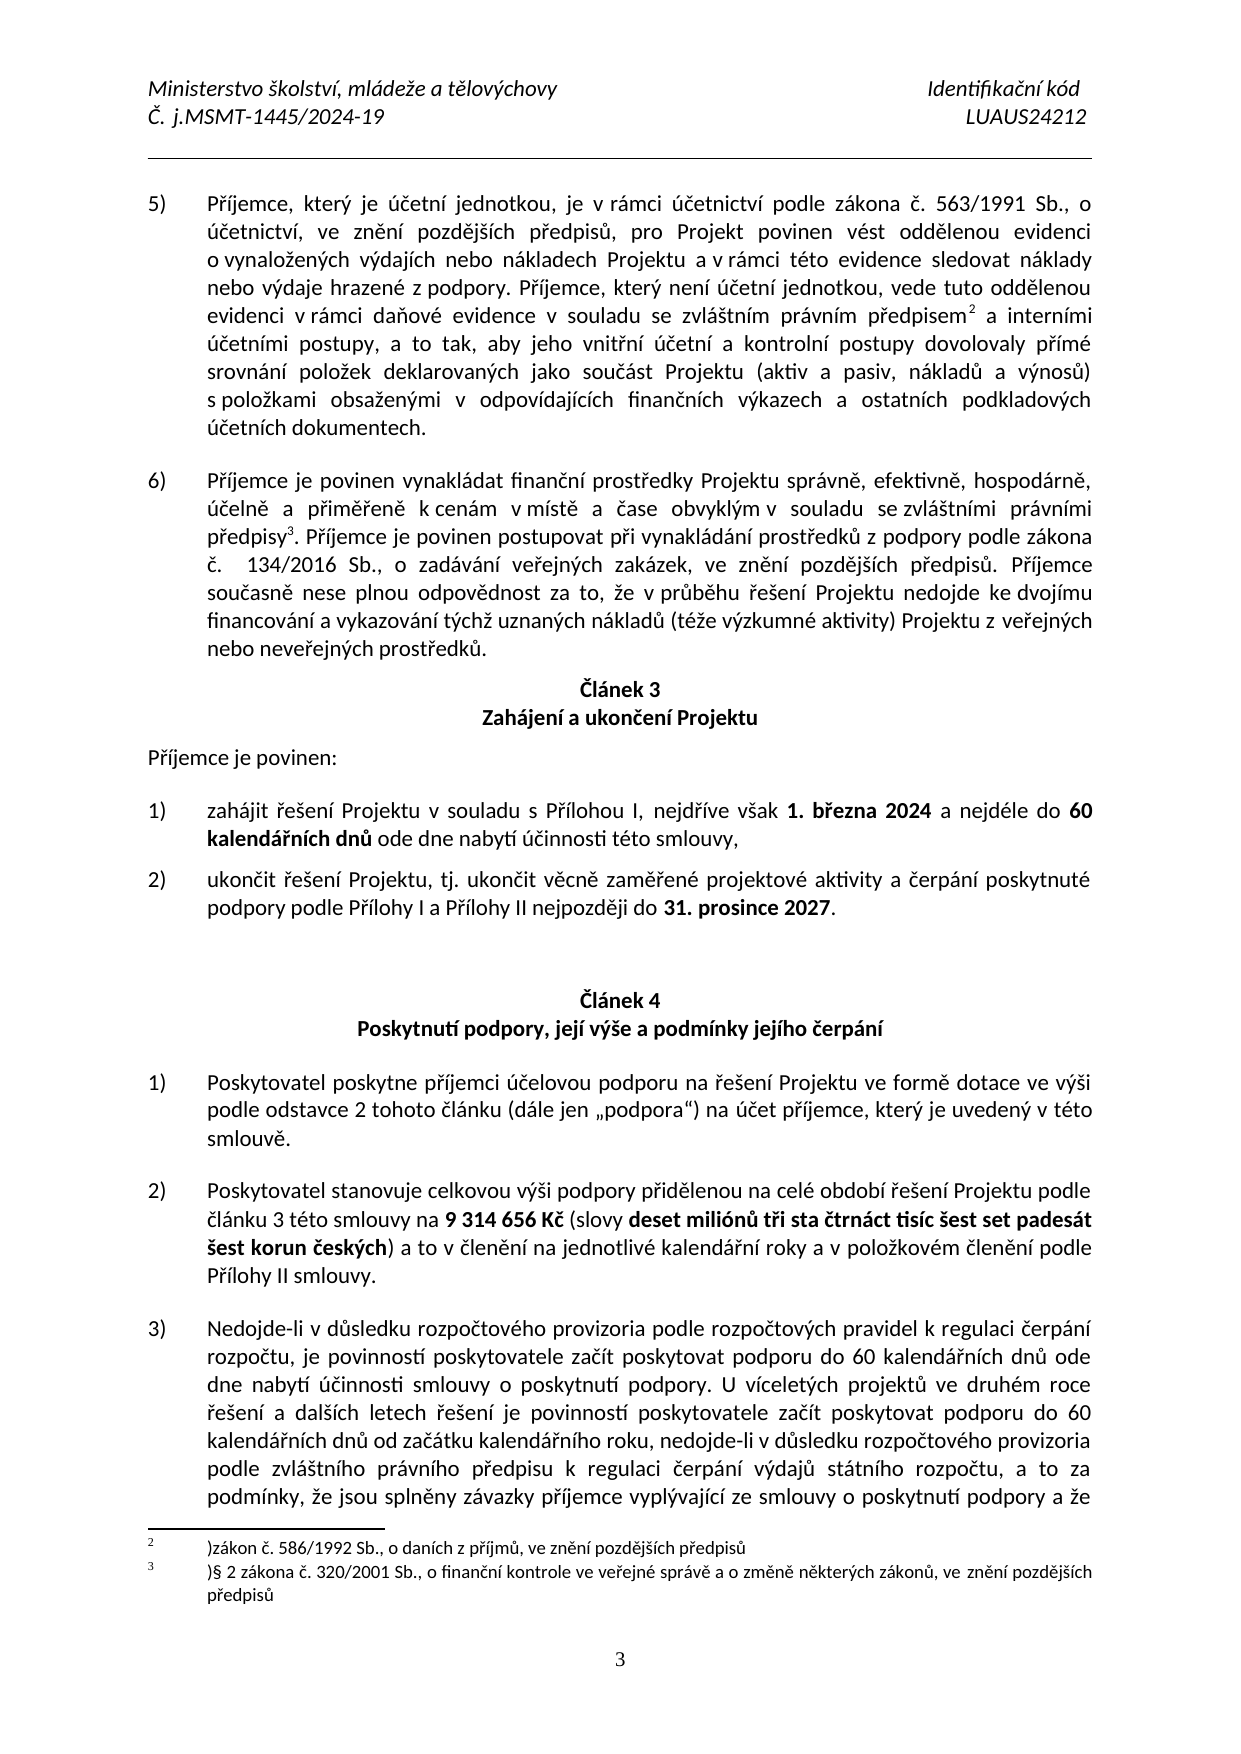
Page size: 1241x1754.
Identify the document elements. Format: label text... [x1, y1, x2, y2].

text Článek 4 [148, 987, 1092, 1014]
list zahájit řešení Projektu v souladu s Přílohou I, nejdříve však 1. března 2024 a nejdéle do 60 kalendářních dnů ode dne nabytí účinnosti této smlouvy, [148, 796, 1092, 852]
list Poskytovatel stanovuje celkovou výši podpory přidělenou na celé období řešení Projektu podle článku 3 této smlouvy na 9 314 656 Kč (slovy deset miliónů tři sta čtrnáct tisíc šest set padesát šest korun českých) a to v členění na jednotlivé kalendářní roky a v položkovém členění podle Přílohy II smlouvy. [148, 1177, 1092, 1289]
list Poskytovatel poskytne příjemci účelovou podporu na řešení Projektu ve formě dotace ve výši podle odstavce 2 tohoto článku (dále jen „podpora“) na účet příjemce, který je uvedený v této smlouvě. [148, 1068, 1092, 1152]
list Příjemce je povinen vynakládat finanční prostředky Projektu správně, efektivně, hospodárně, účelně a přiměřeně k cenám v místě a čase obvyklým v souladu se zvláštními právními předpisy. Příjemce je povinen postupovat při vynakládání prostředků z podpory podle zákona č. 134/2016 Sb., o zadávání veřejných zakázek, ve znění pozdějších předpisů. Příjemce současně nese plnou odpovědnost za to, že v průběhu řešení Projektu nedojde ke dvojímu financování a vykazování týchž uznaných nákladů (téže výzkumné aktivity) Projektu z veřejných nebo neveřejných prostředků. [148, 466, 1092, 662]
text Poskytnutí podpory, její výše a podmínky jejího čerpání [148, 1014, 1092, 1043]
text Příjemce je povinen: [148, 743, 1092, 771]
text Článek 3 [148, 675, 1092, 703]
list Příjemce, který je účetní jednotkou, je v rámci účetnictví podle zákona č. 563/1991 Sb., o účetnictví, ve znění pozdějších předpisů, pro Projekt povinen vést oddělenou evidenci o vynaložených výdajích nebo nákladech Projektu a v rámci této evidence sledovat náklady nebo výdaje hrazené z podpory. Příjemce, který není účetní jednotkou, vede tuto oddělenou evidenci v rámci daňové evidence v souladu se zvláštním právním předpisem a interními účetními postupy, a to tak, aby jeho vnitřní účetní a kontrolní postupy dovolovaly přímé srovnání položek deklarovaných jako součást Projektu (aktiv a pasiv, nákladů a výnosů) s položkami obsaženými v odpovídajících finančních výkazech a ostatních podkladových účetních dokumentech. [148, 189, 1092, 441]
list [148, 1314, 1092, 1510]
list ukončit řešení Projektu, tj. ukončit věcně zaměřené projektové aktivity a čerpání poskytnuté podpory podle Přílohy I a Přílohy II nejpozději do 31. prosince 2027. [148, 865, 1092, 921]
text Zahájení a ukončení Projektu [148, 703, 1092, 731]
